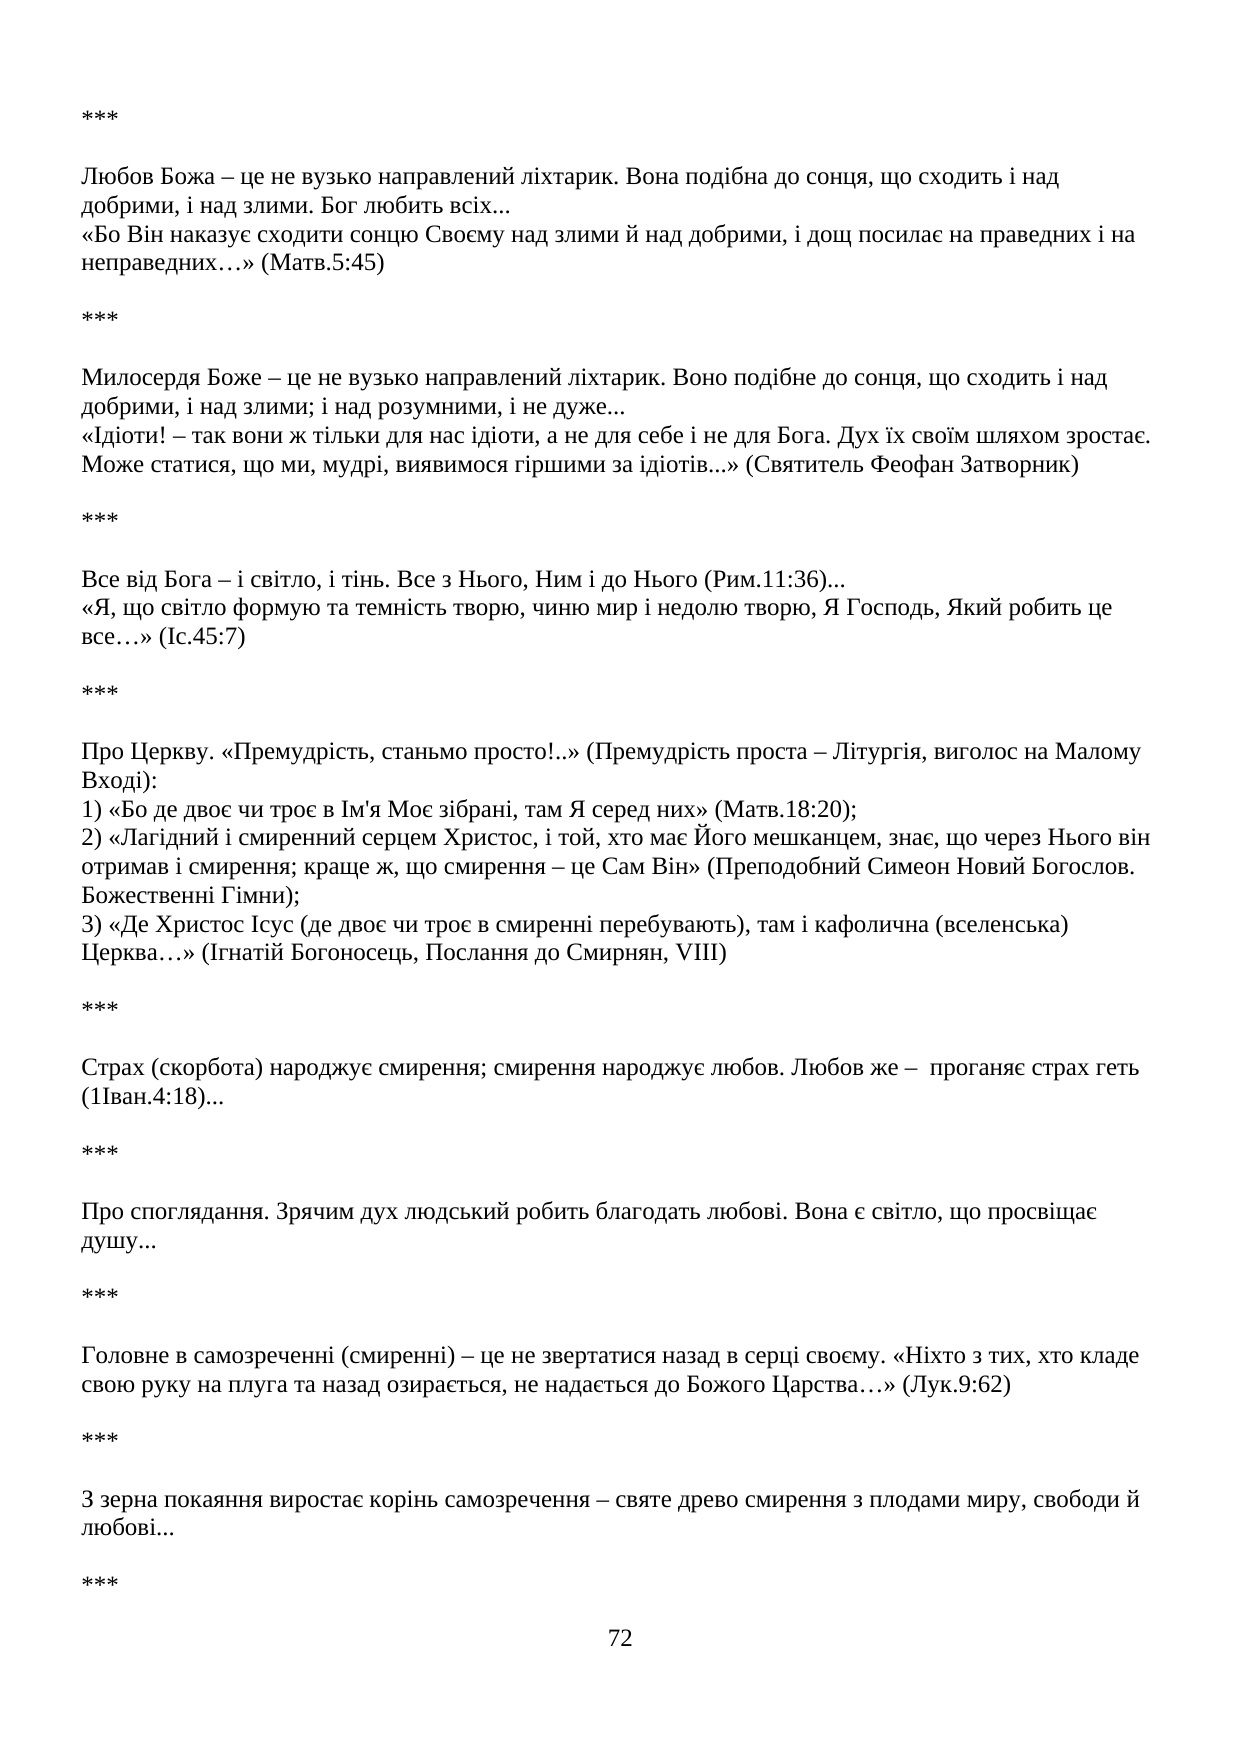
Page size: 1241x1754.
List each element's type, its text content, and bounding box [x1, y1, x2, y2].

text «Ідіоти! – так вони ж тільки для нас ідіоти, а не для себе і не для Бога. Дух їх своїм шляхом зростає. Може статися, що ми, мудрі, виявимося гіршими за ідіотів...» (Святитель Феофан Затворник) [81, 420, 1159, 477]
text Страх (скорбота) народжує смирення; смирення народжує любов. Любов же – проганяє страх геть (1Iван.4:18)... [81, 1052, 1159, 1110]
text *** [81, 1139, 1159, 1167]
text Милосердя Боже – це не вузько направлений ліхтарик. Воно подібне до сонця, що сходить і над добрими, і над злими; і над розумними, і не дуже... [81, 362, 1159, 420]
text *** [81, 506, 1159, 535]
text 3) «Де Христос Ісус (де двоє чи троє в смиренні перебувають), там і кафолична (вселенська) Церква…» (Ігнатій Богоносець, Послання до Смирнян, VIII) [81, 909, 1159, 966]
text «Я, що світло формую та темність творю, чиню мир і недолю творю, Я Господь, Який робить це все…» (Iс.45:7) [81, 592, 1159, 650]
text *** [81, 1426, 1159, 1455]
text Любов Божа – це не вузько направлений ліхтарик. Вона подібна до сонця, що сходить і над добрими, і над злими. Бог любить всіх... [81, 161, 1159, 219]
text Про споглядання. Зрячим дух людський робить благодать любові. Вона є світло, що просвіщає душу... [81, 1196, 1159, 1254]
text Про Церкву. «Премудрість, станьмо просто!..» (Премудрість проста – Літургія, виголос на Малому Вході): [81, 736, 1159, 794]
text 2) «Лагідний і смиренний серцем Христос, і той, хто має Його мешканцем, знає, що через Нього він отримав і смирення; краще ж, що смирення – це Сам Він» (Преподобний Симеон Новий Богослов. Божественні Гімни); [81, 822, 1159, 909]
text Все від Бога – і світло, і тінь. Все з Нього, Ним і до Нього (Рим.11:36)... [81, 564, 1159, 592]
text *** [81, 104, 1159, 132]
text *** [81, 679, 1159, 707]
text 1) «Бо де двоє чи троє в Ім'я Моє зібрані, там Я серед них» (Матв.18:20); [81, 794, 1159, 822]
text З зерна покаяння виростає корінь самозречення – святе древо смирення з плодами миру, свободи й любові... [81, 1484, 1159, 1541]
text *** [81, 1282, 1159, 1311]
text Головне в самозреченні (смиренні) – це не звертатися назад в серці своєму. «Ніхто з тих, хто кладе свою руку на плуга та назад озирається, не надається до Божого Царства…» (Лук.9:62) [81, 1340, 1159, 1397]
text *** [81, 1570, 1159, 1599]
text *** [81, 305, 1159, 334]
text *** [81, 995, 1159, 1024]
text «Бо Він наказує сходити сонцю Своєму над злими й над добрими, і дощ посилає на праведних і на неправедних…» (Матв.5:45) [81, 219, 1159, 276]
